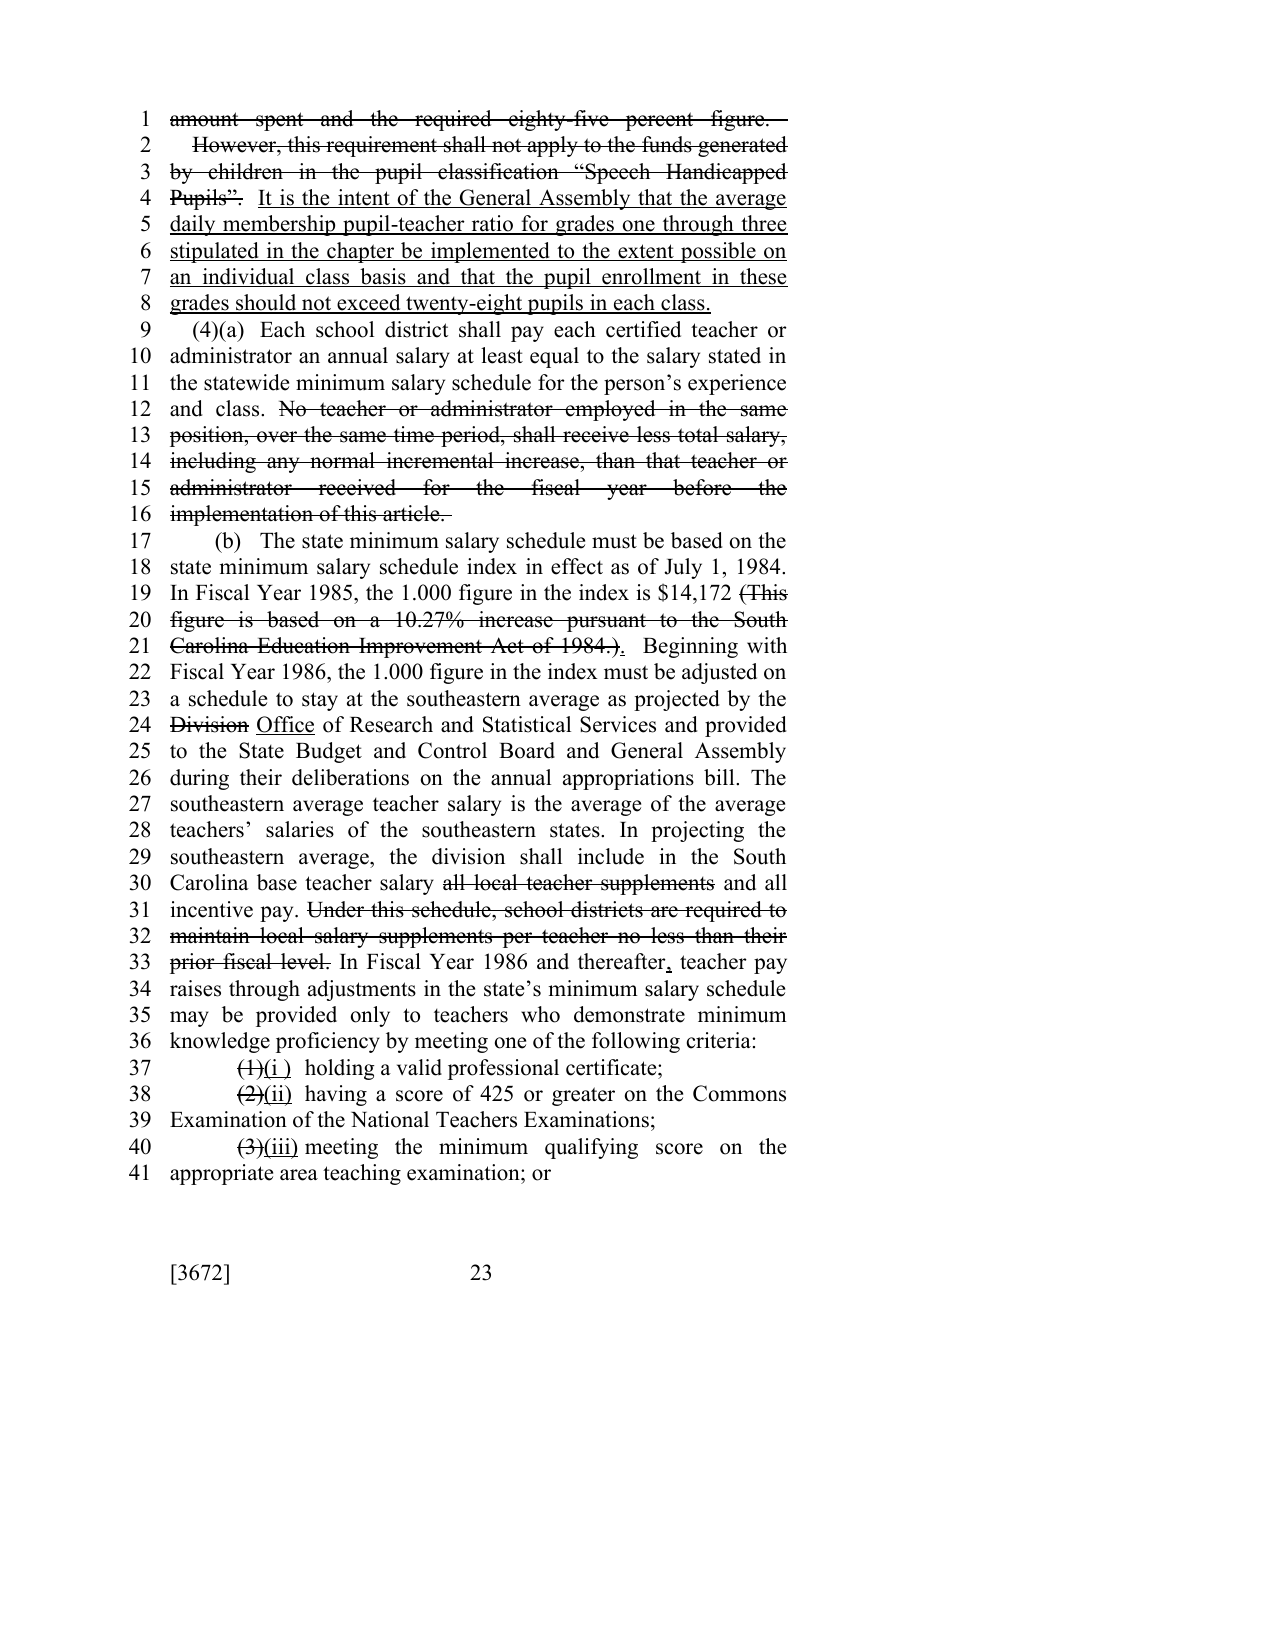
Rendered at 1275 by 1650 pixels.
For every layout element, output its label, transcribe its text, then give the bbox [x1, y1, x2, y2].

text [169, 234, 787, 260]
text (1)(i ) holding a valid professional certificate; [169, 1054, 787, 1080]
text (b) The state minimum salary schedule must be based on the state minimum salary schedule index in effect as of July 1, 1984. In Fiscal Year 1985, the 1.000 figure in the index is $14,172 (This figure is based on a 10.27% increase pursuant to the South Carolina Education Improvement Act of 1984.). Beginning with Fiscal Year 1986, the 1.000 figure in the index must be adjusted on a schedule to stay at the southeastern average as projected by the Division Office of Research and Statistical Services and provided to the State Budget and Control Board and General Assembly during their deliberations on the annual appropriations bill. The southeastern average teacher salary is the average of the average teachers’ salaries of the southeastern states. In projecting the southeastern average, the division shall include in the South Carolina base teacher salary all local teacher supplements and all incentive pay. Under this schedule, school districts are required to maintain local salary supplements per teacher no less than their prior fiscal level. In Fiscal Year 1986 and thereafter, teacher pay raises through adjustments in the state’s minimum salary schedule may be provided only to teachers who demonstrate minimum knowledge proficiency by meeting one of the following criteria: [169, 621, 787, 936]
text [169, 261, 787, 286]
text (4)(a) Each school district shall pay each certified teacher or administrator an annual salary at least equal to the salary stated in the statewide minimum salary schedule for the person’s experience and class. No teacher or administrator employed in the same position, over the same time period, shall receive less total salary, including any normal incremental increase, than that teacher or administrator received for the fiscal year before the implementation of this article. [169, 316, 787, 436]
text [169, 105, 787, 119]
text (3)(iii) meeting the minimum qualifying score on the appropriate area teaching examination; or [169, 1133, 787, 1186]
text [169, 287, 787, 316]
text (2)(ii) having a score of 425 or greater on the Commons Examination of the National Teachers Examinations; [169, 1080, 787, 1133]
